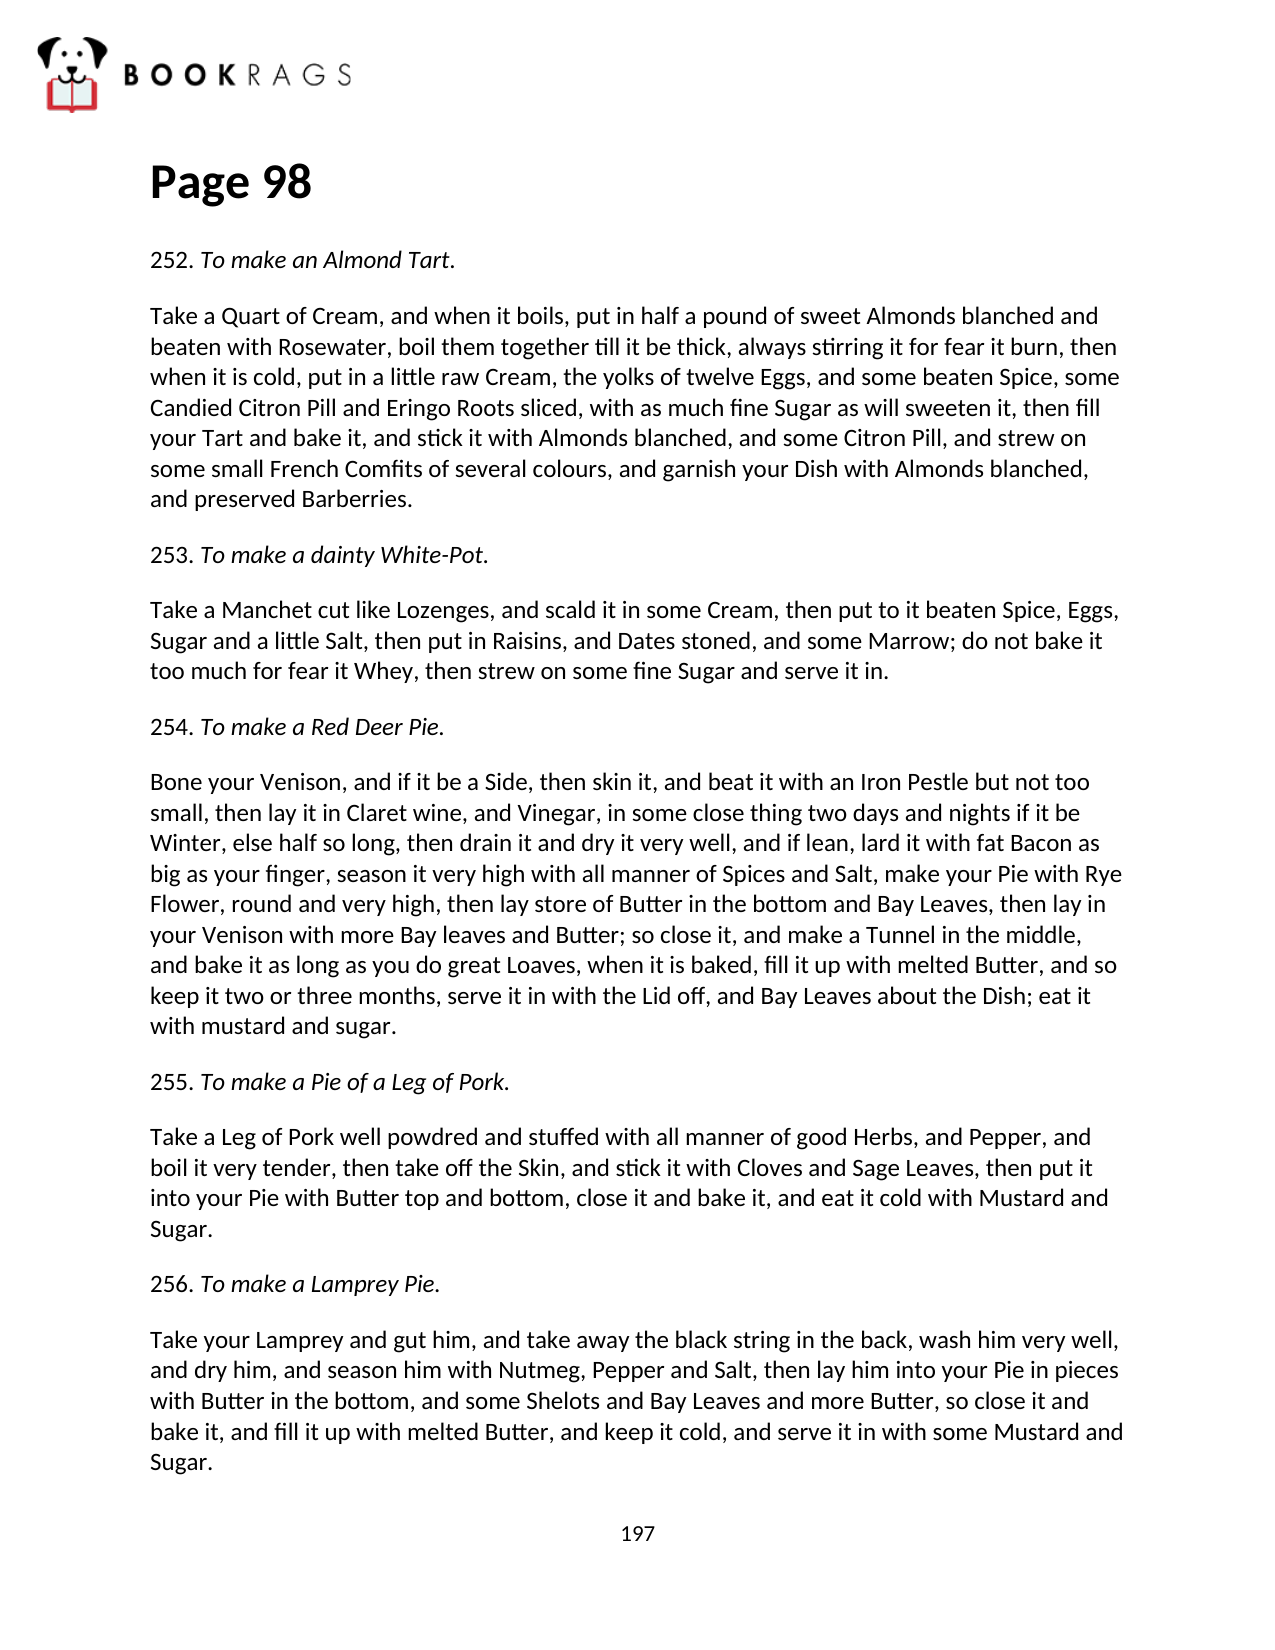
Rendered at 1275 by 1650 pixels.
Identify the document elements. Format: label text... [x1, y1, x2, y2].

text Bone your Venison, and if it be a Side, then skin it, and beat it with an Iron Pestle but not too small, then lay it in Claret wine, and Vinegar, in some close thing two days and nights if it be Winter, else half so long, then drain it and dry it very well, and if lean, lard it with fat Bacon as big as your finger, season it very high with all manner of Spices and Salt, make your Pie with Rye Flower, round and very high, then lay store of Butter in the bottom and Bay Leaves, then lay in your Venison with more Bay leaves and Butter; so close it, and make a Tunnel in the middle, and bake it as long as you do great Loaves, when it is baked, fill it up with melted Butter, and so keep it two or three months, serve it in with the Lid off, and Bay Leaves about the Dish; eat it with mustard and sugar. [150, 766, 1125, 1041]
text 252. To make an Almond Tart. [150, 244, 1125, 275]
text Take your Lamprey and gut him, and take away the black string in the back, wash him very well, and dry him, and season him with Nutmeg, Pepper and Salt, then lay him into your Pie in pieces with Butter in the bottom, and some Shelots and Bay Leaves and more Butter, so close it and bake it, and fill it up with melted Butter, and keep it cold, and serve it in with some Mustard and Sugar. [150, 1324, 1125, 1477]
picture [37, 37, 351, 113]
text 256. To make a Lamprey Pie. [150, 1269, 1125, 1299]
text Page 98 [150, 150, 1125, 211]
text 254. To make a Red Deer Pie. [150, 711, 1125, 741]
text Take a Manchet cut like Lozenges, and scald it in some Cream, then put to it beaten Spice, Eggs, Sugar and a little Salt, then put in Raisins, and Dates stoned, and some Marrow; do not bake it too much for fear it Whey, then strew on some fine Sugar and serve it in. [150, 594, 1125, 686]
text 255. To make a Pie of a Leg of Pork. [150, 1066, 1125, 1097]
text Take a Quart of Cream, and when it boils, put in half a pound of sweet Almonds blanched and beaten with Rosewater, boil them together till it be thick, always stirring it for fear it burn, then when it is cold, put in a little raw Cream, the yolks of twelve Eggs, and some beaten Spice, some Candied Citron Pill and Eringo Roots sliced, with as much fine Sugar as will sweeten it, then fill your Tart and bake it, and stick it with Almonds blanched, and some Citron Pill, and strew on some small French Comfits of several colours, and garnish your Dish with Almonds blanched, and preserved Barberries. [150, 300, 1125, 514]
text Take a Leg of Pork well powdred and stuffed with all manner of good Herbs, and Pepper, and boil it very tender, then take off the Skin, and stick it with Cloves and Sage Leaves, then put it into your Pie with Butter top and bottom, close it and bake it, and eat it cold with Mustard and Sugar. [150, 1122, 1125, 1244]
text 253. To make a dainty White-Pot. [150, 539, 1125, 569]
